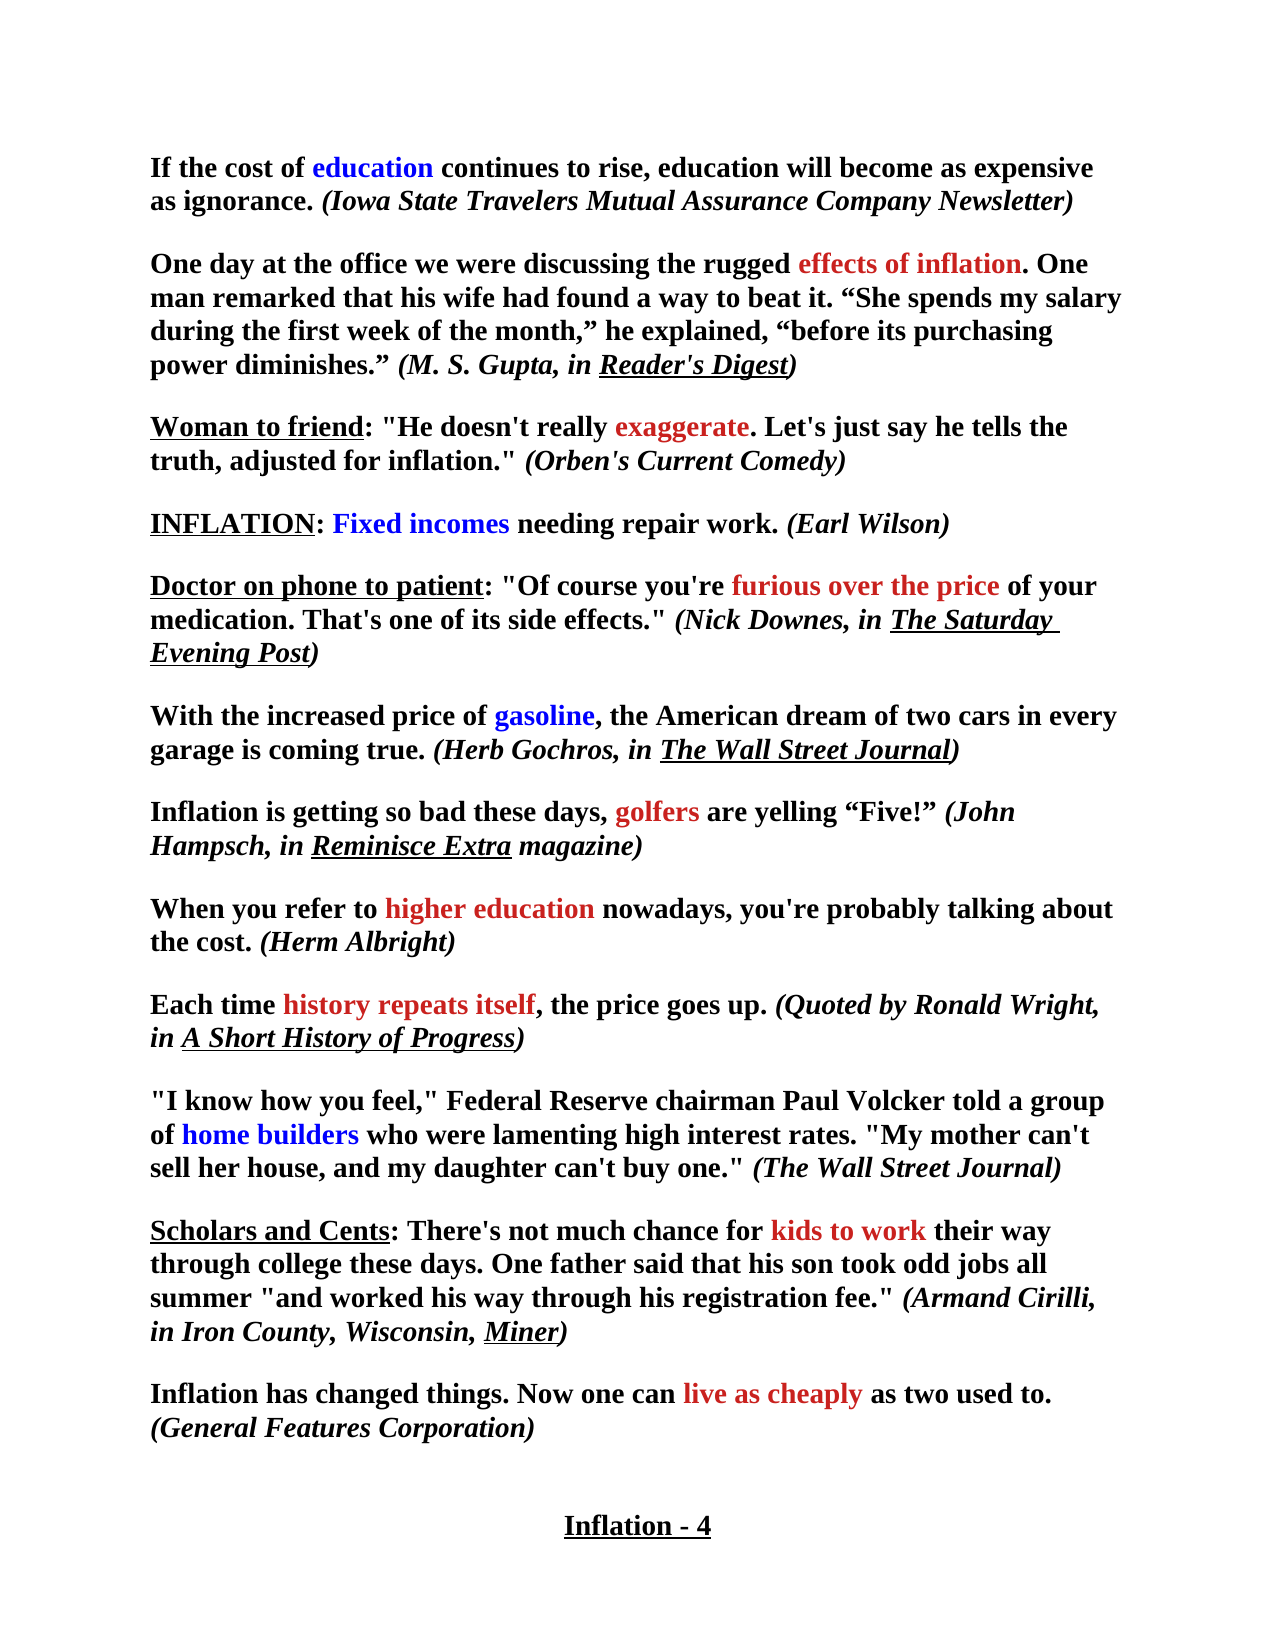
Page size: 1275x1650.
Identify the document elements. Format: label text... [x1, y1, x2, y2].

text If the cost of education continues to rise, education will become as expensive as ignorance. (Iowa State Travelers Mutual Assurance Company Newsletter) [150, 150, 1125, 217]
text "I know how you feel," Federal Reserve chairman Paul Volcker told a group of home builders who were lamenting high interest rates. "My mother can't sell her house, and my daughter can't buy one." (The Wall Street Journal) [150, 1083, 1125, 1184]
text One day at the office we were discussing the rugged effects of inflation. One man remarked that his wife had found a way to beat it. “She spends my salary during the first week of the month,” he explained, “before its purchasing power diminishes.” (M. S. Gupta, in Reader's Digest) [150, 246, 1125, 380]
text Woman to friend: "He doesn't really exaggerate. Let's just say he tells the truth, adjusted for inflation." (Orben's Current Comedy) [150, 409, 1125, 477]
text With the increased price of gasoline, the American dream of two cars in every garage is coming true. (Herb Gochros, in The Wall Street Journal) [150, 698, 1125, 765]
text Inflation is getting so bad these days, golfers are yelling “Five!” (John Hampsch, in Reminisce Extra magazine) [150, 794, 1125, 862]
text Inflation has changed things. Now one can live as cheaply as two used to. (General Features Corporation) [150, 1376, 1125, 1443]
text Each time history repeats itself, the price goes up. (Quoted by Ronald Wright, in A Short History of Progress) [150, 987, 1125, 1054]
text INFLATION: Fixed incomes needing repair work. (Earl Wilson) [150, 506, 1125, 539]
text When you refer to higher education nowadays, you're probably talking about the cost. (Herm Albright) [150, 891, 1125, 958]
text Scholars and Cents: There's not much chance for kids to work their way through college these days. One father said that his son took odd jobs all summer "and worked his way through his registration fee." (Armand Cirilli, in Iron County, Wisconsin, Miner) [150, 1213, 1125, 1347]
text Doctor on phone to patient: "Of course you're furious over the price of your medication. That's one of its side effects." (Nick Downes, in The Saturday Evening Post) [150, 568, 1125, 669]
